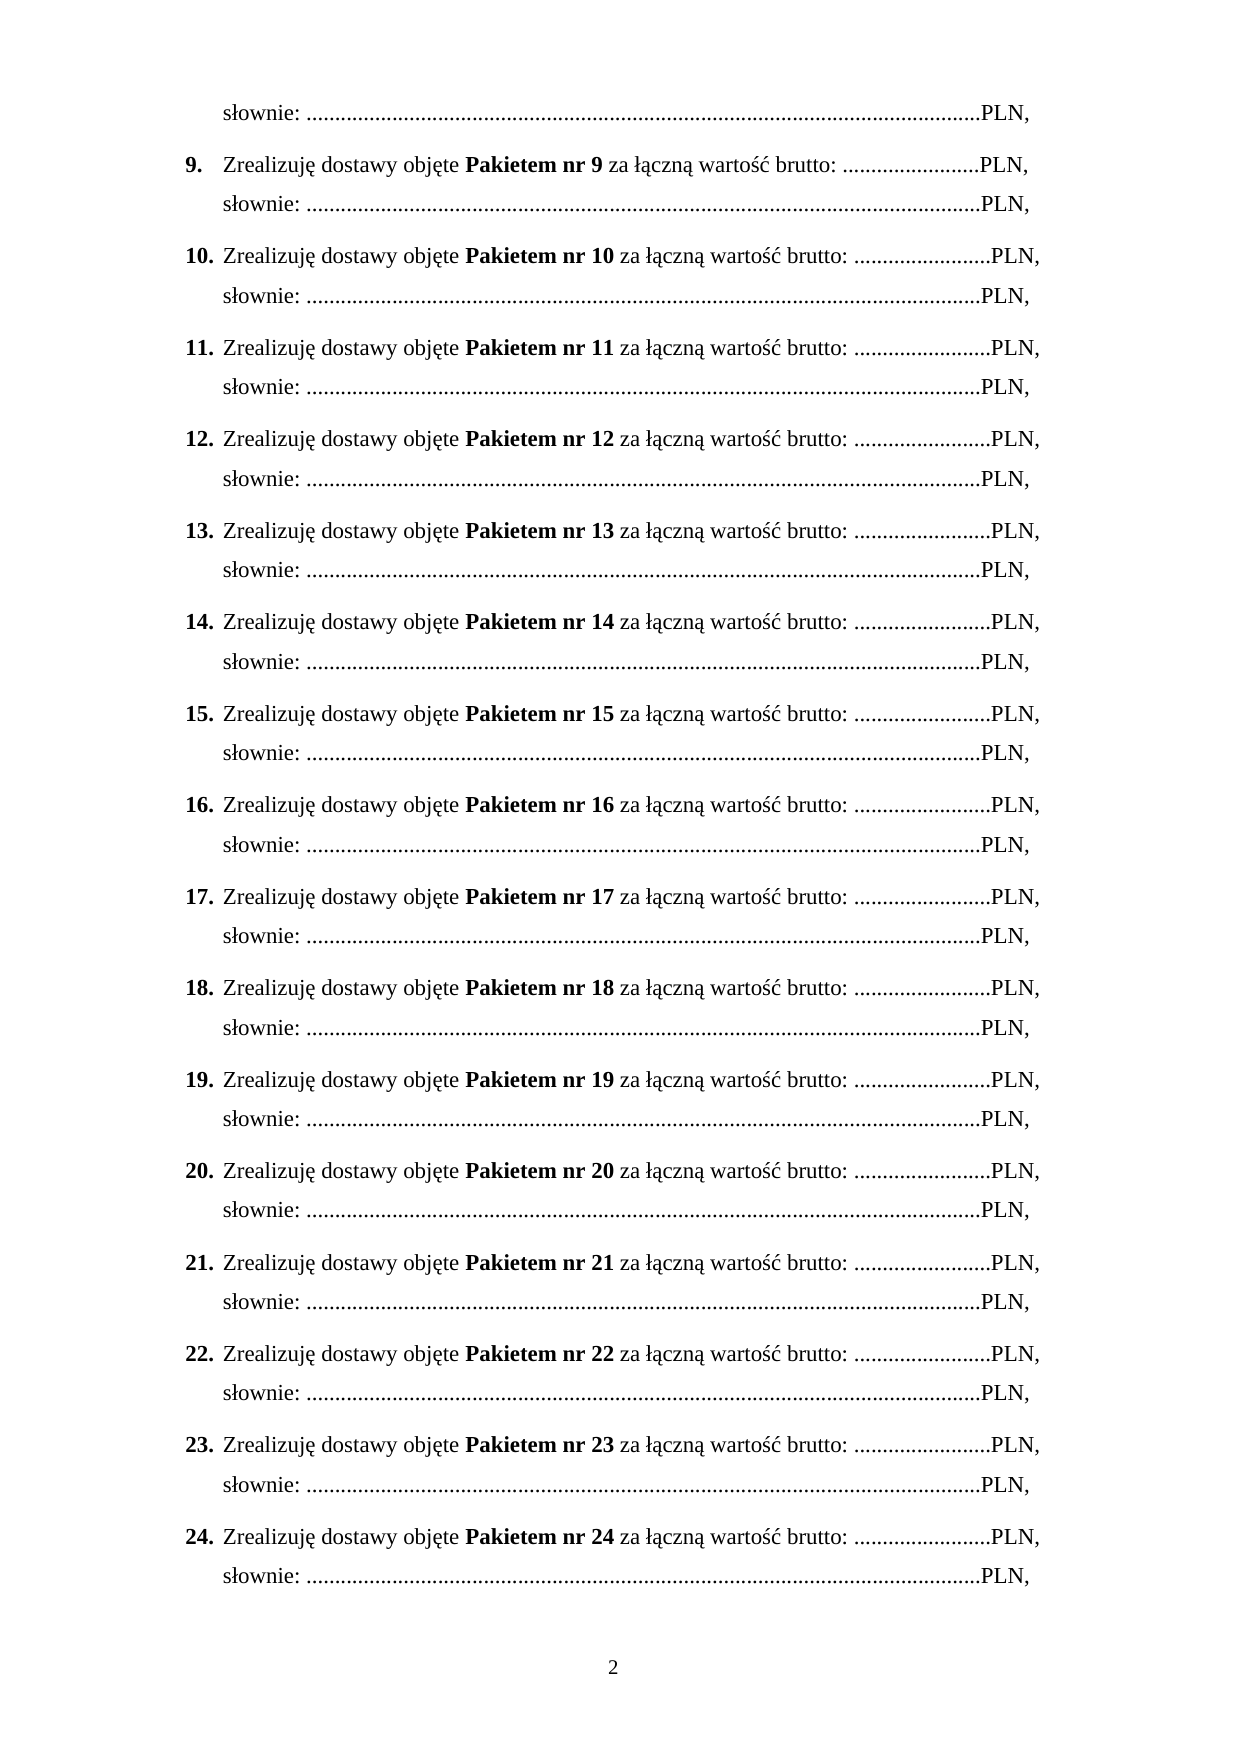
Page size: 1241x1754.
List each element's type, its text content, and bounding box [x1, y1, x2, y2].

list Zrealizuję dostawy objęte Pakietem nr 14 za łączną wartość brutto: ........................PLN, [185, 608, 1108, 635]
text słownie: ......................................................................................................................PLN, [223, 648, 1108, 674]
list Zrealizuję dostawy objęte Pakietem nr 9 za łączną wartość brutto: ........................PLN, [185, 151, 1108, 177]
list Zrealizuję dostawy objęte Pakietem nr 15 za łączną wartość brutto: ........................PLN, [185, 700, 1108, 726]
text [223, 191, 1108, 217]
text słownie: ......................................................................................................................PLN, [223, 1471, 1108, 1497]
list Zrealizuję dostawy objęte Pakietem nr 22 za łączną wartość brutto: ........................PLN, [185, 1340, 1108, 1366]
text słownie: ......................................................................................................................PLN, [223, 373, 1108, 400]
list Zrealizuję dostawy objęte Pakietem nr 20 za łączną wartość brutto: ........................PLN, [185, 1157, 1108, 1183]
text słownie: ......................................................................................................................PLN, [223, 1288, 1108, 1314]
text słownie: ......................................................................................................................PLN, [223, 1197, 1108, 1223]
text słownie: ......................................................................................................................PLN, [223, 556, 1108, 583]
list Zrealizuję dostawy objęte Pakietem nr 21 za łączną wartość brutto: ........................PLN, [185, 1248, 1108, 1275]
list Zrealizuję dostawy objęte Pakietem nr 17 za łączną wartość brutto: ........................PLN, [185, 883, 1108, 909]
text słownie: ......................................................................................................................PLN, [223, 831, 1108, 857]
text słownie: ......................................................................................................................PLN, [223, 1014, 1108, 1040]
text słownie: ......................................................................................................................PLN, [223, 1105, 1108, 1131]
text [223, 1562, 1108, 1589]
list Zrealizuję dostawy objęte Pakietem nr 16 za łączną wartość brutto: ........................PLN, [185, 791, 1108, 818]
list Zrealizuję dostawy objęte Pakietem nr 23 za łączną wartość brutto: ........................PLN, [185, 1431, 1108, 1458]
list Zrealizuję dostawy objęte Pakietem nr 11 za łączną wartość brutto: ........................PLN, [185, 334, 1108, 360]
list Zrealizuję dostawy objęte Pakietem nr 12 za łączną wartość brutto: ........................PLN, [185, 425, 1108, 452]
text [223, 99, 1108, 125]
text słownie: ......................................................................................................................PLN, [223, 282, 1108, 308]
list Zrealizuję dostawy objęte Pakietem nr 18 za łączną wartość brutto: ........................PLN, [185, 974, 1108, 1001]
text słownie: ......................................................................................................................PLN, [223, 1379, 1108, 1406]
list Zrealizuję dostawy objęte Pakietem nr 10 za łączną wartość brutto: ........................PLN, [185, 242, 1108, 269]
list Zrealizuję dostawy objęte Pakietem nr 19 za łączną wartość brutto: ........................PLN, [185, 1066, 1108, 1092]
list Zrealizuję dostawy objęte Pakietem nr 24 za łączną wartość brutto: ........................PLN, [185, 1523, 1108, 1549]
text słownie: ......................................................................................................................PLN, [223, 922, 1108, 948]
text słownie: ......................................................................................................................PLN, [223, 739, 1108, 766]
text słownie: ......................................................................................................................PLN, [223, 465, 1108, 491]
list Zrealizuję dostawy objęte Pakietem nr 13 za łączną wartość brutto: ........................PLN, [185, 517, 1108, 543]
